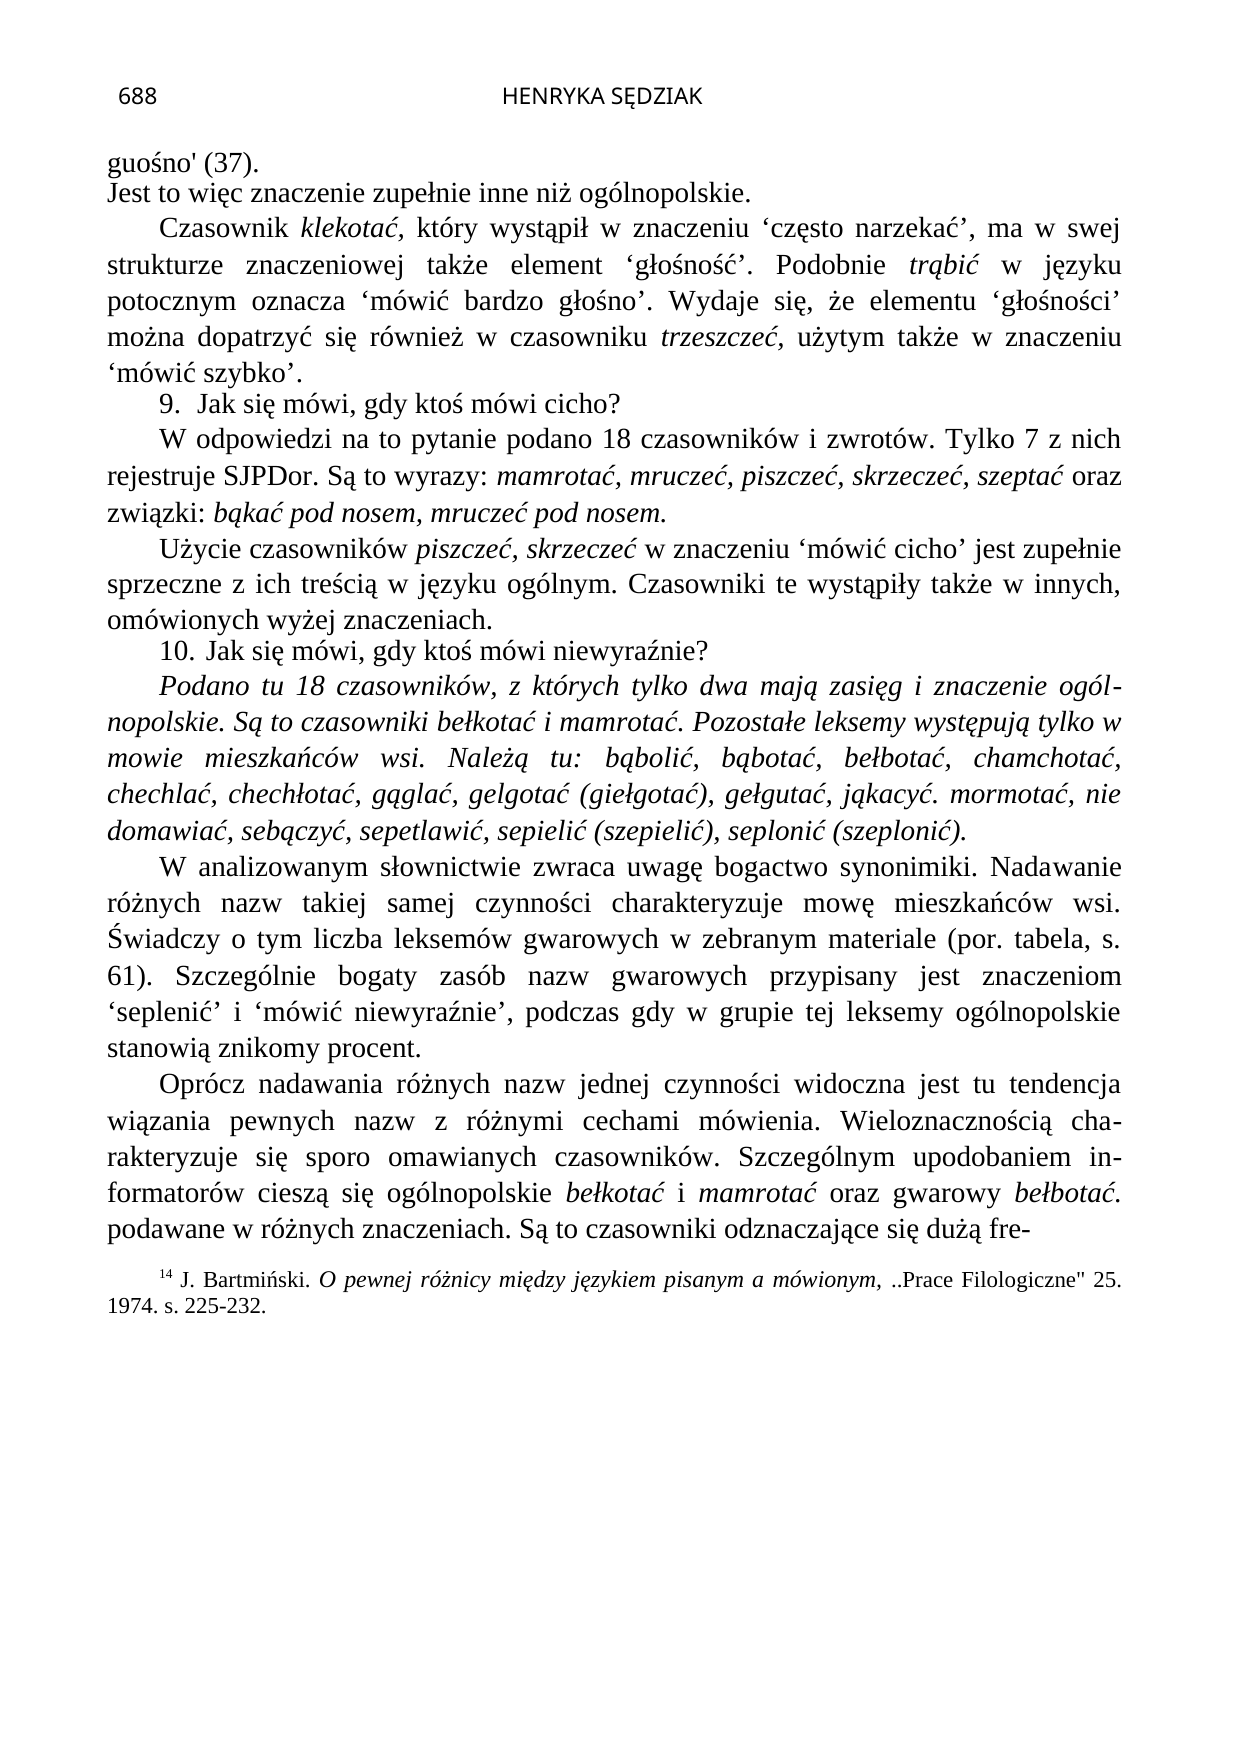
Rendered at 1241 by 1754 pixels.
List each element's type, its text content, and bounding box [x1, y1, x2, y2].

text Jest to więc znaczenie zupełnie inne niż ogólnopolskie. [107, 179, 1122, 209]
text Oprócz nadawania różnych nazw jednej czynności widoczna jest tu tendencja wiązania pewnych nazw z różnymi cechami mówienia. Wieloznacznością charakteryzuje się sporo omawianych czasowników. Szczególnym upodobaniem informatorów cieszą się ogólnopolskie bełkotać i mamrotać oraz gwarowy bełbotać. podawane w różnych znaczeniach. Są to czasowniki odznaczające się dużą fre- [107, 1065, 1122, 1246]
text Czasownik klekotać, który wystąpił w znaczeniu ‘często narzekać’, ma w swej strukturze znaczeniowej także element ‘głośność’. Podobnie trąbić w języku potocznym oznacza ‘mówić bardzo głośno’. Wydaje się, że elementu ‘głośności’ można dopatrzyć się również w czasowniku trzeszczeć, użytym także w znaczeniu ‘mówić szybko’. [107, 209, 1122, 390]
list Jak się mówi, gdy ktoś mówi cicho? [107, 390, 1122, 419]
text Podano tu 18 czasowników, z których tylko dwa mają zasięg i znaczenie ogólnopolskie. Są to czasowniki bełkotać i mamrotać. Pozostałe leksemy występują tylko w mowie mieszkańców wsi. Należą tu: bąbolić, bąbotać, bełbotać, chamchotać, chechlać, chechłotać, gąglać, gelgotać (giełgotać), gełgutać, jąkacyć. mormotać, nie domawiać, sebączyć, sepetlawić, sepielić (szepielić), seplonić (szeplonić). [107, 666, 1122, 847]
text W analizowanym słownictwie zwraca uwagę bogactwo synonimiki. Nadawanie różnych nazw takiej samej czynności charakteryzuje mowę mieszkańców wsi. Świadczy o tym liczba leksemów gwarowych w zebranym materiale (por. tabela, s. 61). Szczególnie bogaty zasób nazw gwarowych przypisany jest znaczeniom ‘seplenić’ i ‘mówić niewyraźnie’, podczas gdy w grupie tej leksemy ogólnopolskie stanowią znikomy procent. [107, 847, 1122, 1065]
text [107, 143, 1122, 179]
text W odpowiedzi na to pytanie podano 18 czasowników i zwrotów. Tylko 7 z nich rejestruje SJPDor. Są to wyrazy: mamrotać, mruczeć, piszczeć, skrzeczeć, szeptać oraz związki: bąkać pod nosem, mruczeć pod nosem. [107, 419, 1122, 530]
list Jak się mówi, gdy ktoś mówi niewyraźnie? [107, 637, 1122, 666]
text 14 J. Bartmiński. O pewnej różnicy między językiem pisanym a mówionym, ..Prace Filologiczne" 25. 1974. s. 225-232. [107, 1267, 1122, 1319]
text Użycie czasowników piszczeć, skrzeczeć w znaczeniu ‘mówić cicho’ jest zupełnie sprzeczne z ich treścią w języku ogólnym. Czasowniki te wystąpiły także w innych, omówionych wyżej znaczeniach. [107, 530, 1122, 637]
